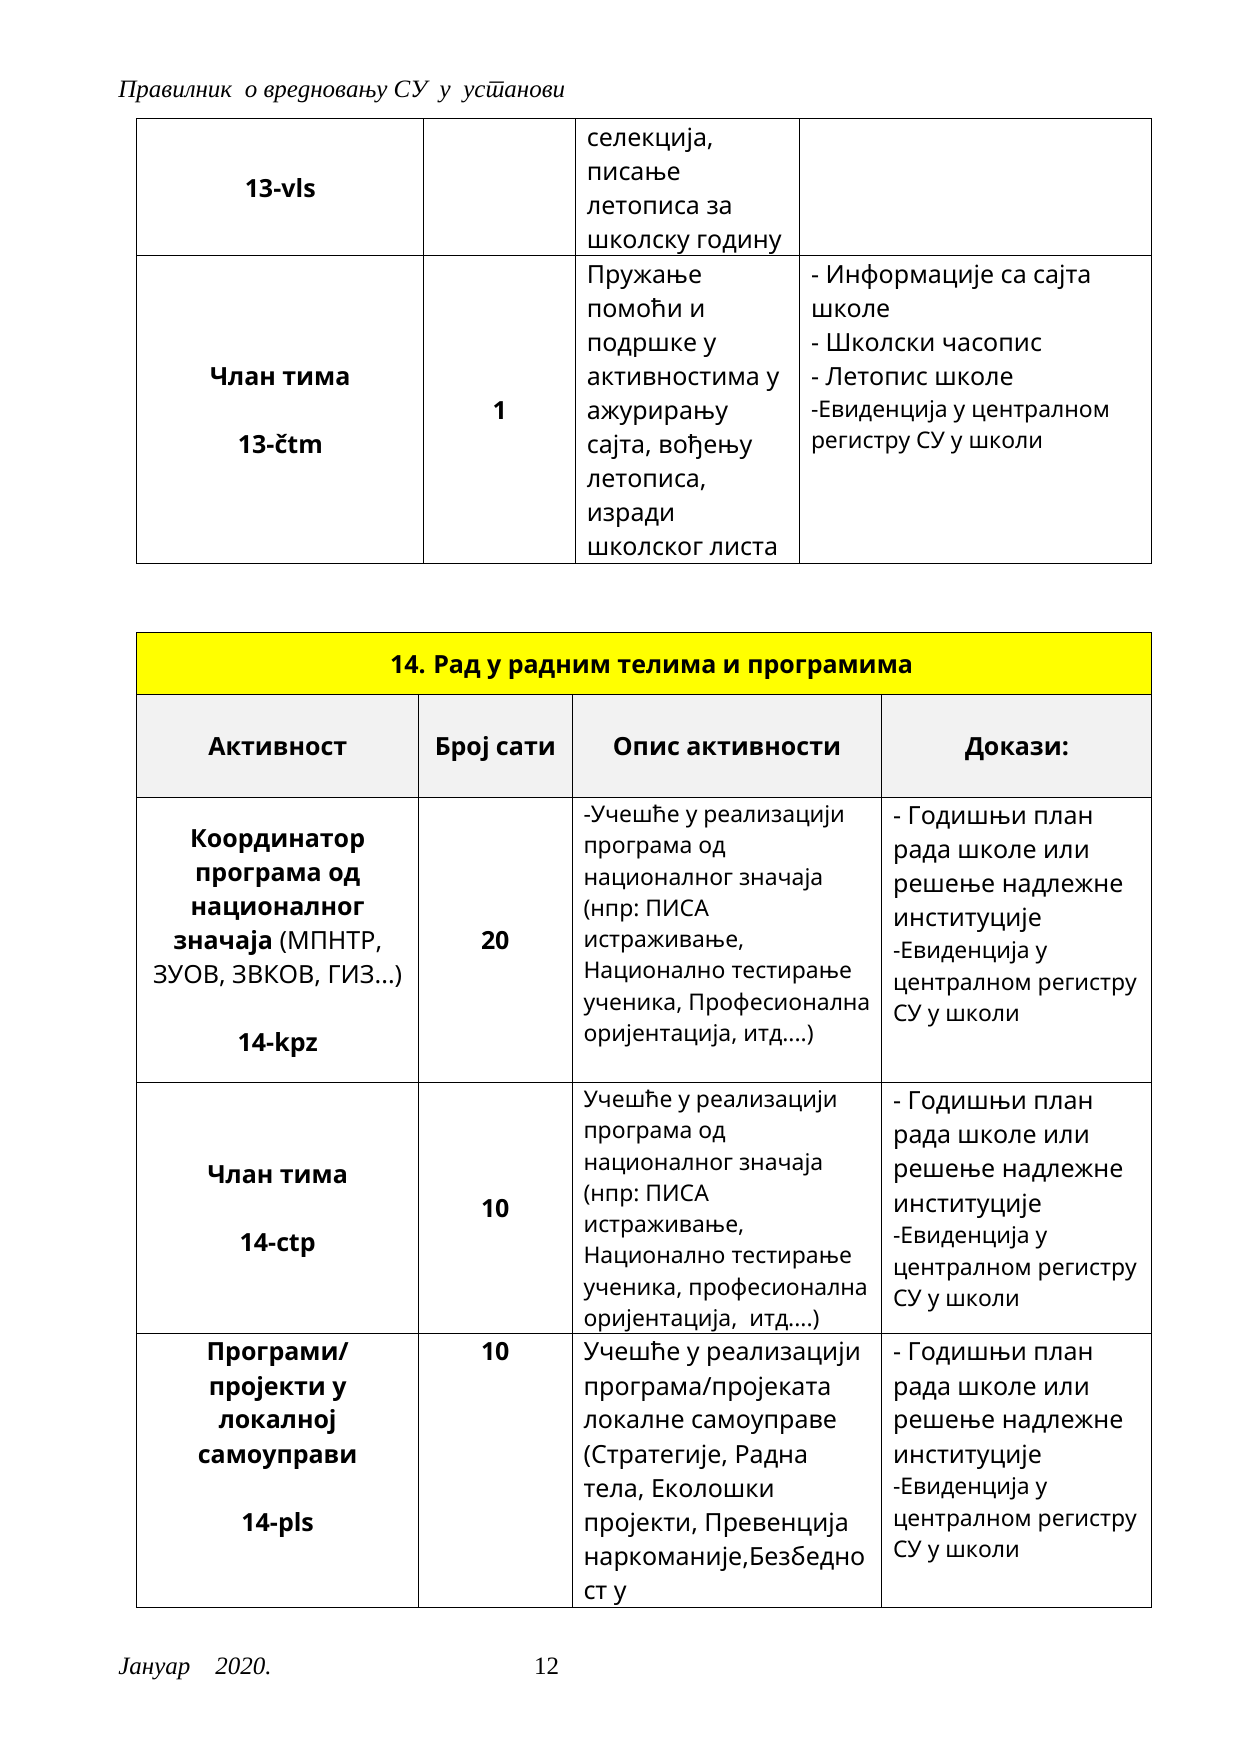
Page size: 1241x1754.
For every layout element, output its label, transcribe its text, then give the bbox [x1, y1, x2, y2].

table_cell - Информације са сајта школе - Школски часопис - Летопис школе -Евиденција у централном регистру СУ у школи [800, 256, 1151, 563]
table_cell Докази: [882, 695, 1151, 797]
table_cell 1 [424, 256, 575, 563]
table_cell 20 [419, 798, 572, 1082]
table_cell Активност [137, 695, 418, 797]
table_cell Члан тима 14-ctp [137, 1083, 418, 1333]
table_cell 10 [419, 1083, 572, 1333]
table_cell 15 [424, 119, 575, 255]
table_cell Координатор програма од националног значаја (МПНТР, ЗУОВ, ЗВКОВ, ГИЗ...) 14-kpz [137, 798, 418, 1082]
table_cell Члан тима 13-čtm [137, 256, 423, 563]
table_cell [882, 1334, 1151, 1607]
table_cell -Учешће у реализацији програма од националног значаја (нпр: ПИСА истраживање, Национално тестирање ученика, Професионална оријентација, итд....) [573, 798, 881, 1082]
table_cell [573, 1334, 881, 1607]
table_cell 10 [419, 1334, 572, 1607]
table_cell - Годишњи план рада школе или решење надлежне институције -Евиденција у централном регистру СУ у школи [882, 798, 1151, 1082]
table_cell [800, 119, 1151, 255]
table_cell Опис активности [573, 695, 881, 797]
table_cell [137, 1334, 418, 1607]
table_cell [576, 119, 799, 255]
table_cell Пружање помоћи и подршке у активностима у ажурирању сајта, вођењу летописа, изради школског листа [576, 256, 799, 563]
table_cell Учешће у реализацији програма од националног значаја (нпр: ПИСА истраживање, Национално тестирање ученика, професионална оријентација, итд....) [573, 1083, 881, 1333]
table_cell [137, 119, 423, 255]
table_header Рад у радним телима и програмима [137, 633, 1151, 694]
table_cell Број сати [419, 695, 572, 797]
table_cell - Годишњи план рада школе или решење надлежне институције -Евиденција у централном регистру СУ у школи [882, 1083, 1151, 1333]
